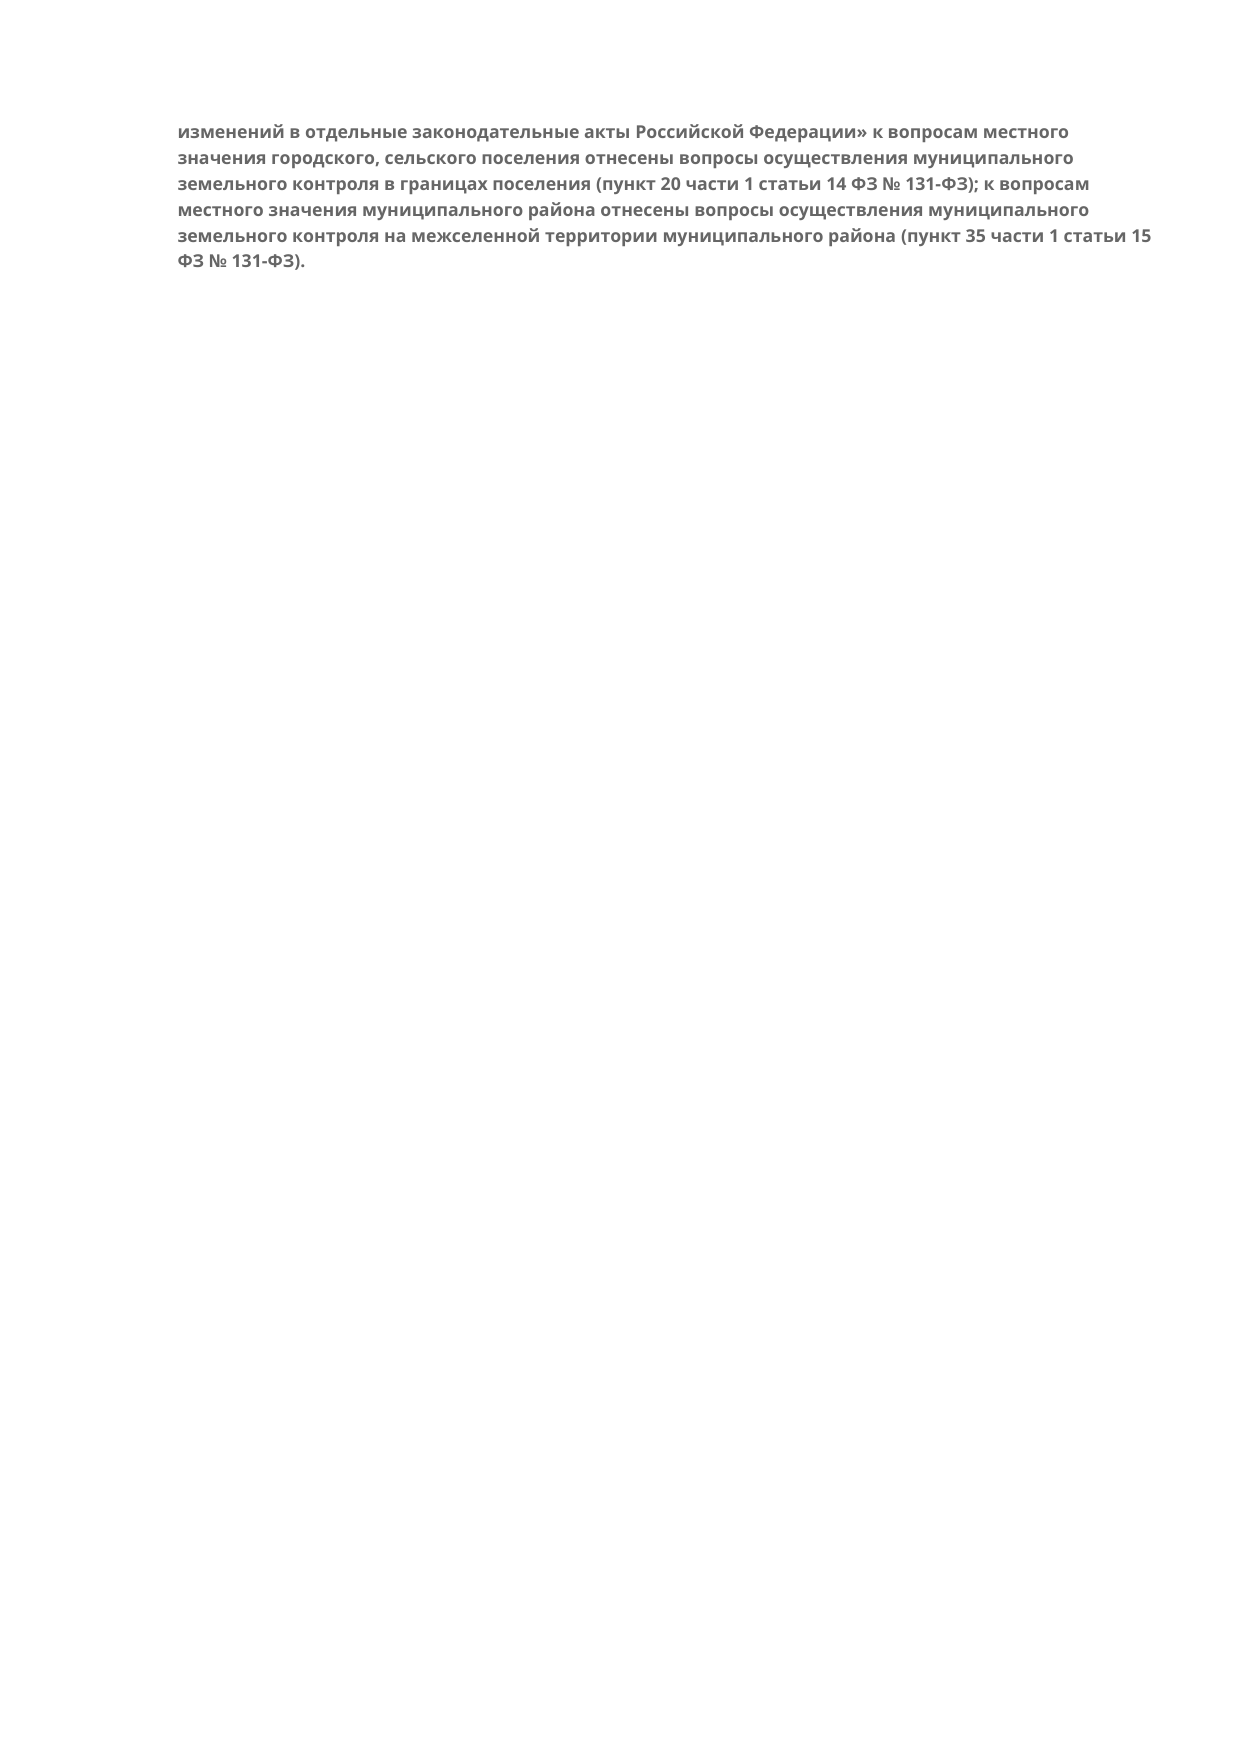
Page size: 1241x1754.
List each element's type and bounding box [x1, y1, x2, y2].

text [177, 118, 1152, 273]
